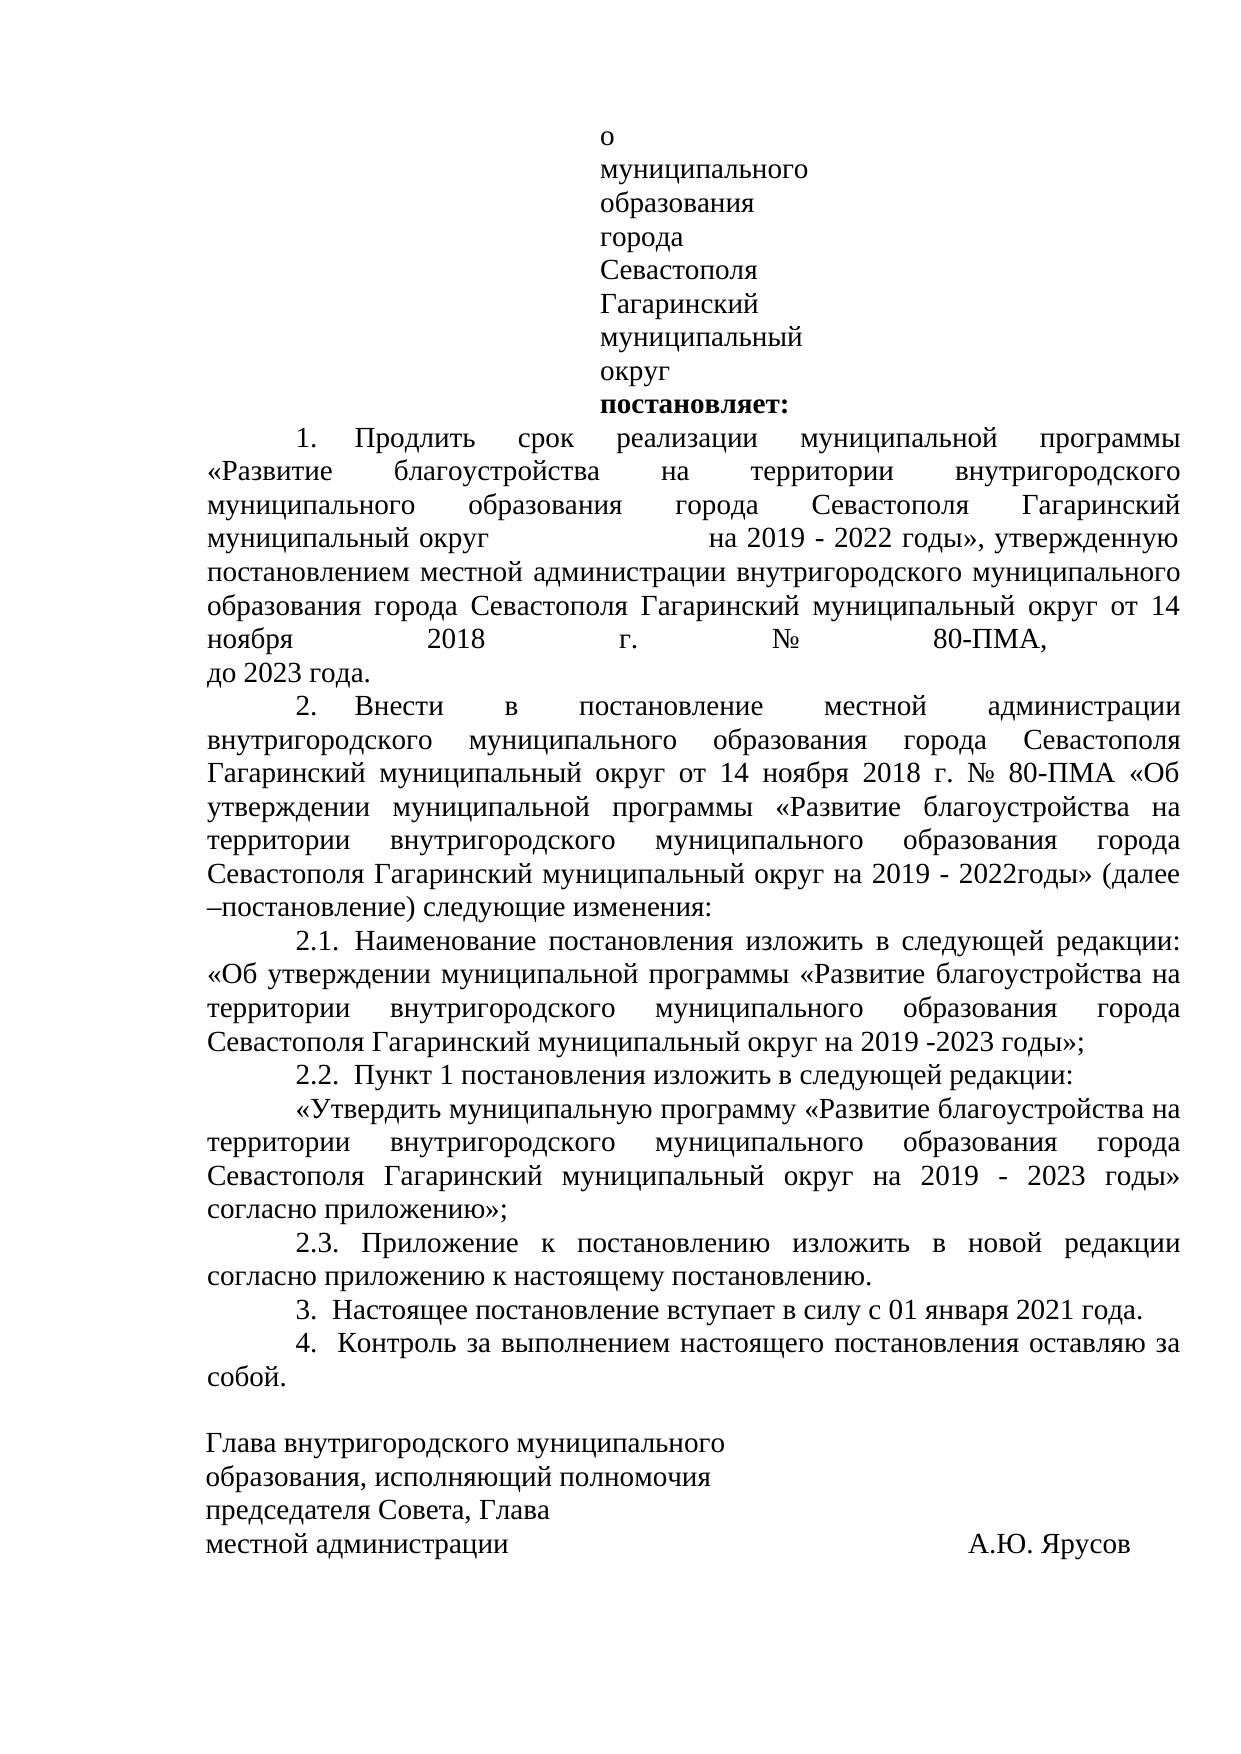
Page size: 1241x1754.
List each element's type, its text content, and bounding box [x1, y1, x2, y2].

list Внести в постановление местной администрации внутригородского муниципального образования города Севастополя Гагаринский муниципальный округ от 14 ноября 2018 г. № 80-ПМА «Об утверждении муниципальной программы «Развитие благоустройства на территории внутригородского муниципального образования города Севастополя Гагаринский муниципальный округ на 2019 - 2022годы» (далее –постановление) следующие изменения: [207, 688, 1181, 923]
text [600, 118, 811, 420]
text 4. Контроль за выполнением настоящего постановления оставляю за собой. [207, 1326, 1181, 1393]
text председателя Совета, Глава [205, 1492, 1181, 1526]
text 2.3. Приложение к постановлению изложить в новой редакции согласно приложению к настоящему постановлению. [207, 1225, 1181, 1292]
text «Утвердить муниципальную программу «Развитие благоустройства на территории внутригородского муниципального образования города Севастополя Гагаринский муниципальный округ на 2019 - 2023 годы» согласно приложению»; [207, 1091, 1181, 1225]
text 3. Настоящее постановление вступает в силу с 01 января 2021 года. [207, 1292, 1181, 1326]
text образования, исполняющий полномочия [205, 1459, 1181, 1492]
list Продлить срок реализации муниципальной программы «Развитие благоустройства на территории внутригородского муниципального образования города Севастополя Гагаринский муниципальный округ на 2019 - 2022 годы», утвержденную постановлением местной администрации внутригородского муниципального образования города Севастополя Гагаринский муниципальный округ от 14 ноября 2018 г. № 80-ПМА, до 2023 года. [207, 420, 1181, 688]
text Глава внутригородского муниципального [205, 1425, 1181, 1459]
text 2.1. Наименование постановления изложить в следующей редакции: «Об утверждении муниципальной программы «Развитие благоустройства на территории внутригородского муниципального образования города Севастополя Гагаринский муниципальный округ на 2019 -2023 годы»; [207, 923, 1181, 1057]
text местной администрации А.Ю. Ярусов [205, 1526, 1181, 1559]
text 2.2. Пункт 1 постановления изложить в следующей редакции: [207, 1057, 1181, 1091]
